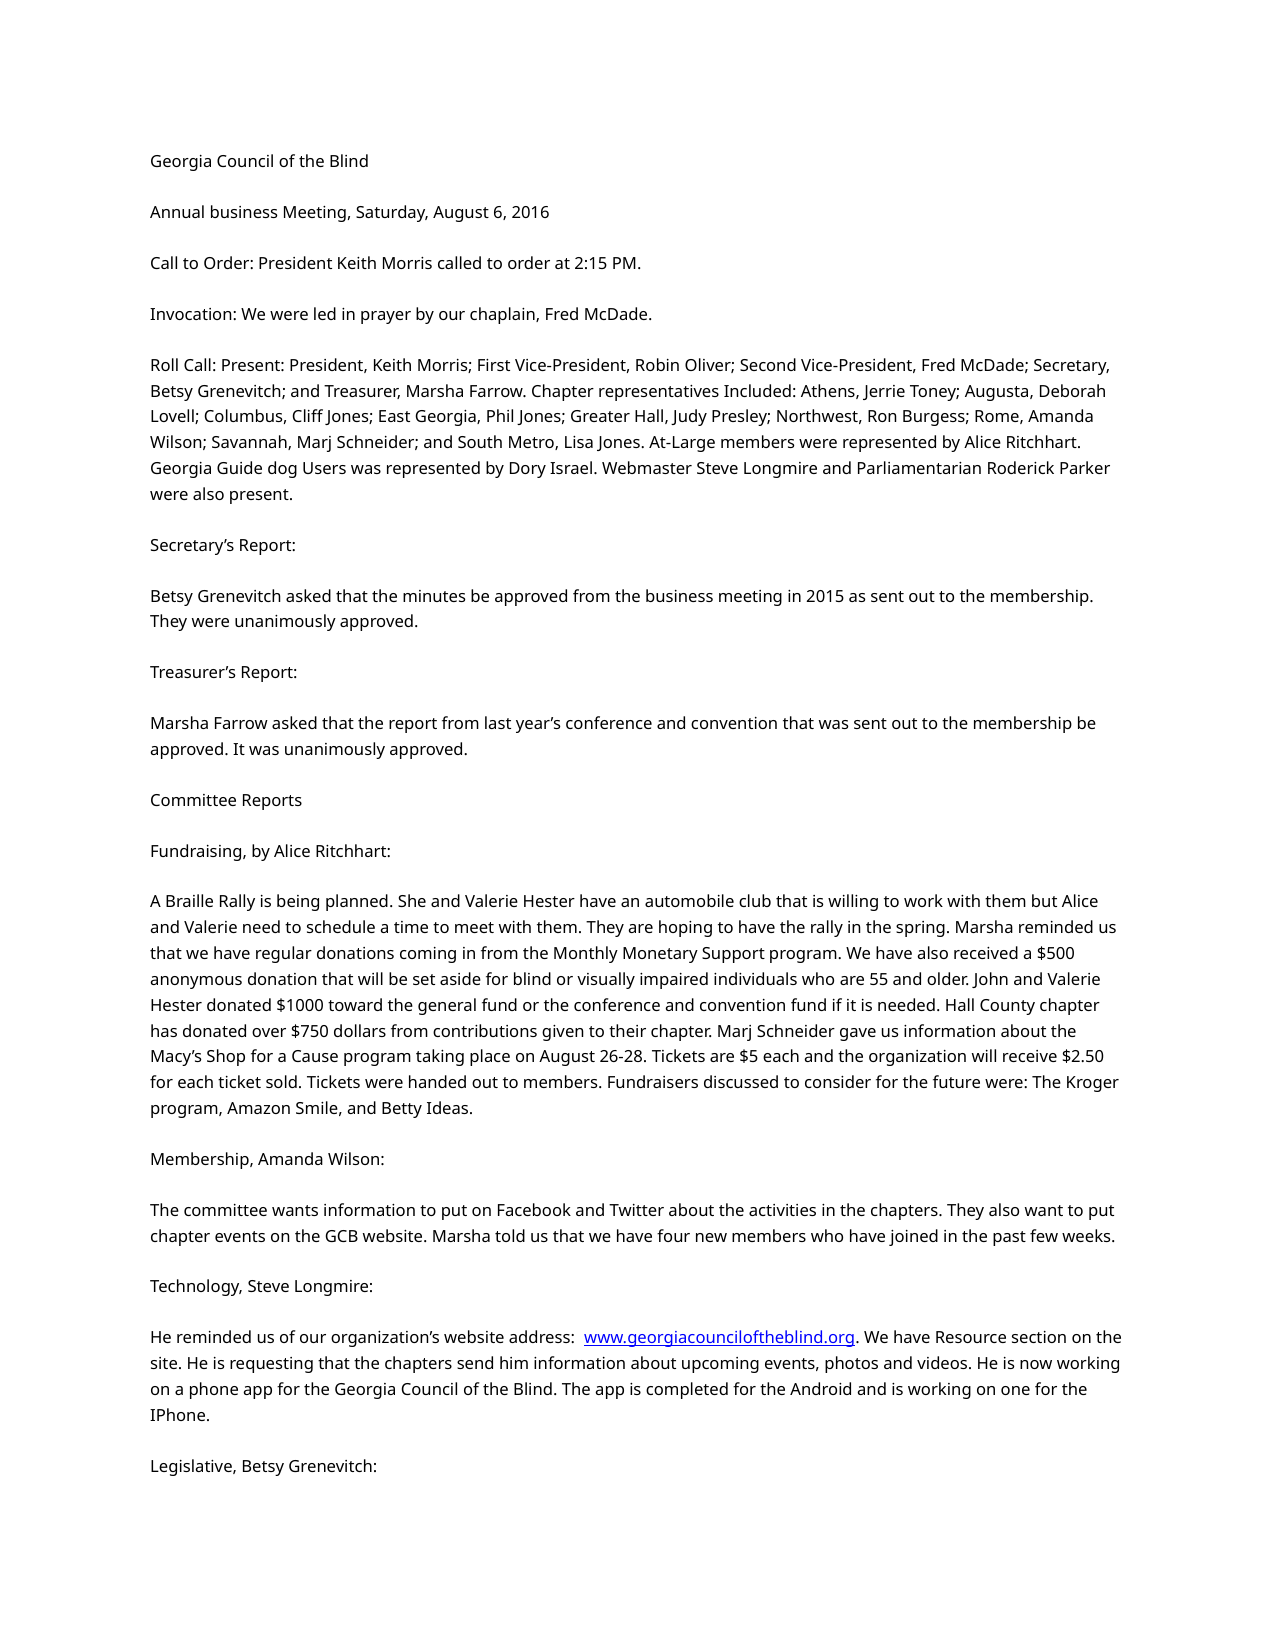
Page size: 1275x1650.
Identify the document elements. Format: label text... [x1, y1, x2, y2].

text Fundraising, by Alice Ritchhart: [150, 839, 1125, 862]
text Annual business Meeting, Saturday, August 6, 2016 [150, 201, 1125, 223]
text Legislative, Betsy Grenevitch: [150, 1454, 1125, 1477]
text A Braille Rally is being planned. She and Valerie Hester have an automobile club that is willing to work with them but Alice and Valerie need to schedule a time to meet with them. They are hoping to have the rally in the spring. Marsha reminded us that we have regular donations coming in from the Monthly Monetary Support program. We have also received a $500 anonymous donation that will be set aside for blind or visually impaired individuals who are 55 and older. John and Valerie Hester donated $1000 toward the general fund or the conference and convention fund if it is needed. Hall County chapter has donated over $750 dollars from contributions given to their chapter. Marj Schneider gave us information about the Macy’s Shop for a Cause program taking place on August 26-28. Tickets are $5 each and the organization will receive $2.50 for each ticket sold. Tickets were handed out to members. Fundraisers discussed to consider for the future were: The Kroger program, Amazon Smile, and Betty Ideas. [150, 890, 1125, 1119]
text Roll Call: Present: President, Keith Morris; First Vice-President, Robin Oliver; Second Vice-President, Fred McDade; Secretary, Betsy Grenevitch; and Treasurer, Marsha Farrow. Chapter representatives Included: Athens, Jerrie Toney; Augusta, Deborah Lovell; Columbus, Cliff Jones; East Georgia, Phil Jones; Greater Hall, Judy Presley; Northwest, Ron Burgess; Rome, Amanda Wilson; Savannah, Marj Schneider; and South Metro, Lisa Jones. At-Large members were represented by Alice Ritchhart. Georgia Guide dog Users was represented by Dory Israel. Webmaster Steve Longmire and Parliamentarian Roderick Parker were also present. [150, 353, 1125, 505]
text Georgia Council of the Blind [150, 150, 1125, 173]
text Marsha Farrow asked that the report from last year’s conference and convention that was sent out to the membership be approved. It was unanimously approved. [150, 712, 1125, 760]
text Treasurer’s Report: [150, 661, 1125, 683]
text The committee wants information to put on Facebook and Twitter about the activities in the chapters. They also want to put chapter events on the GCB website. Marsha told us that we have four new members who have joined in the past few weeks. [150, 1198, 1125, 1247]
text Call to Order: President Keith Morris called to order at 2:15 PM. [150, 252, 1125, 274]
text Secretary’s Report: [150, 533, 1125, 556]
text Technology, Steve Longmire: [150, 1275, 1125, 1298]
text Invocation: We were led in prayer by our chaplain, Fred McDade. [150, 302, 1125, 325]
text Committee Reports [150, 788, 1125, 811]
text He reminded us of our organization’s website address: www.georgiacounciloftheblind.org. We have Resource section on the site. He is requesting that the chapters send him information about upcoming events, photos and videos. He is now working on a phone app for the Georgia Council of the Blind. The app is completed for the Android and is working on one for the IPhone. [150, 1326, 1125, 1426]
text Betsy Grenevitch asked that the minutes be approved from the business meeting in 2015 as sent out to the membership. They were unanimously approved. [150, 584, 1125, 633]
text Membership, Amanda Wilson: [150, 1147, 1125, 1170]
